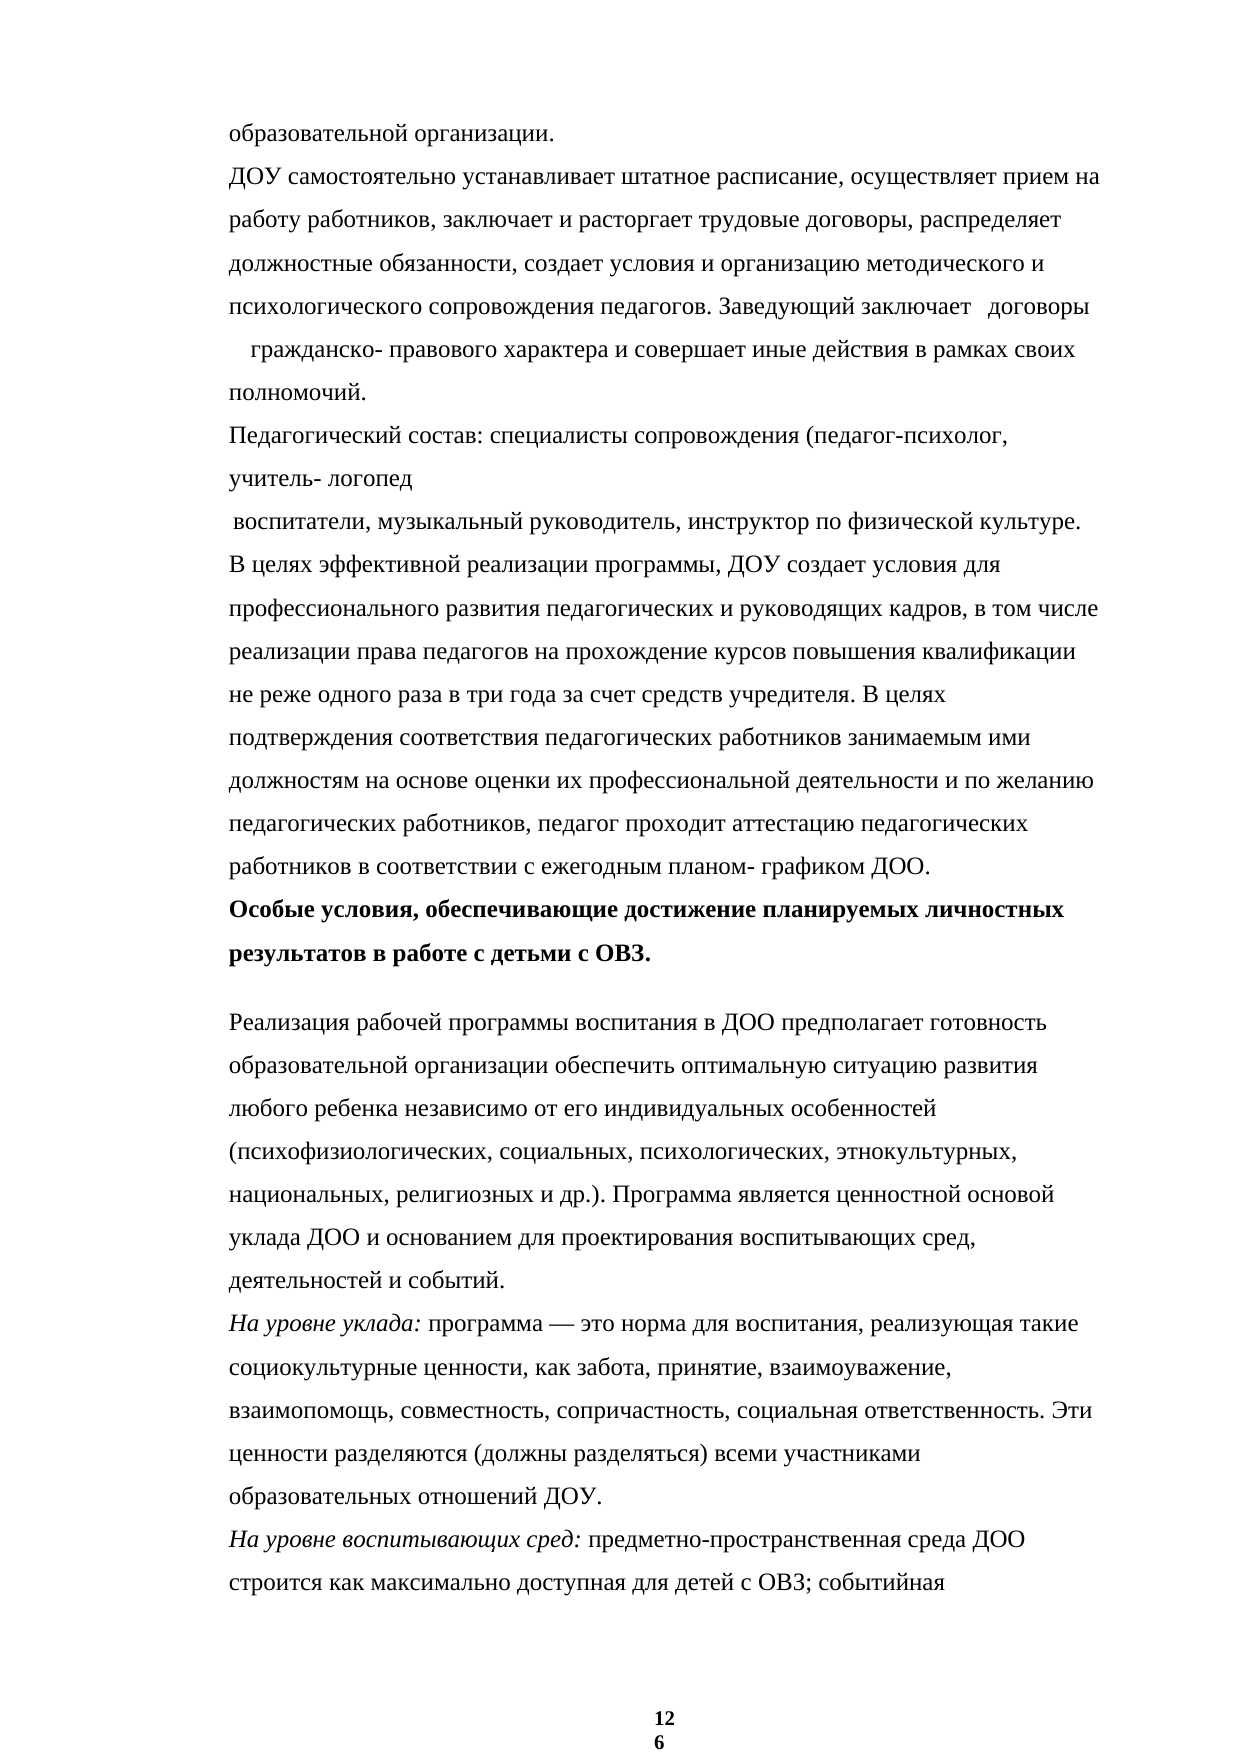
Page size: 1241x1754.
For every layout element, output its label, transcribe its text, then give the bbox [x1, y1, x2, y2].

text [229, 118, 1103, 147]
text Реализация рабочей программы воспитания в ДОО предполагает готовность образовательной организации обеспечить оптимальную ситуацию развития любого ребенка независимо от его индивидуальных особенностей (психофизиологических, социальных, психологических, этнокультурных, национальных, религиозных и др.). Программа является ценностной основой уклада ДОО и основанием для проектирования воспитывающих сред, деятельностей и событий. [229, 1007, 1103, 1294]
text ДОУ самостоятельно устанавливает штатное расписание, осуществляет прием на работу работников, заключает и расторгает трудовые договоры, распределяет должностные обязанности, создает условия и организацию методического и психологического сопровождения педагогов. Заведующий заключает договоры гражданско- правового характера и совершает иные действия в рамках своих полномочий. [229, 161, 1103, 406]
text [229, 1524, 1103, 1596]
text В целях эффективной реализации программы, ДОУ создает условия для профессионального развития педагогических и руководящих кадров, в том числе реализации права педагогов на прохождение курсов повышения квалификации не реже одного раза в три года за счет средств учредителя. В целях подтверждения соответствия педагогических работников занимаемым ими должностям на основе оценки их профессиональной деятельности и по желанию педагогических работников, педагог проходит аттестацию педагогических работников в соответствии с ежегодным планом- графиком ДОО. [229, 549, 1103, 880]
text Педагогический состав: специалисты сопровождения (педагог-психолог, учитель- логопед [229, 420, 1103, 492]
text На уровне уклада: программа — это норма для воспитания, реализующая такие социокультурные ценности, как забота, принятие, взаимоуважение, взаимопомощь, совместность, сопричастность, социальная ответственность. Эти ценности разделяются (должны разделяться) всеми участниками образовательных отношений ДОУ. [229, 1308, 1103, 1510]
text Особые условия, обеспечивающие достижение планируемых личностных результатов в работе с детьми с ОВЗ. [229, 894, 1166, 966]
text воспитатели, музыкальный руководитель, инструктор по физической культуре. [177, 506, 1103, 535]
